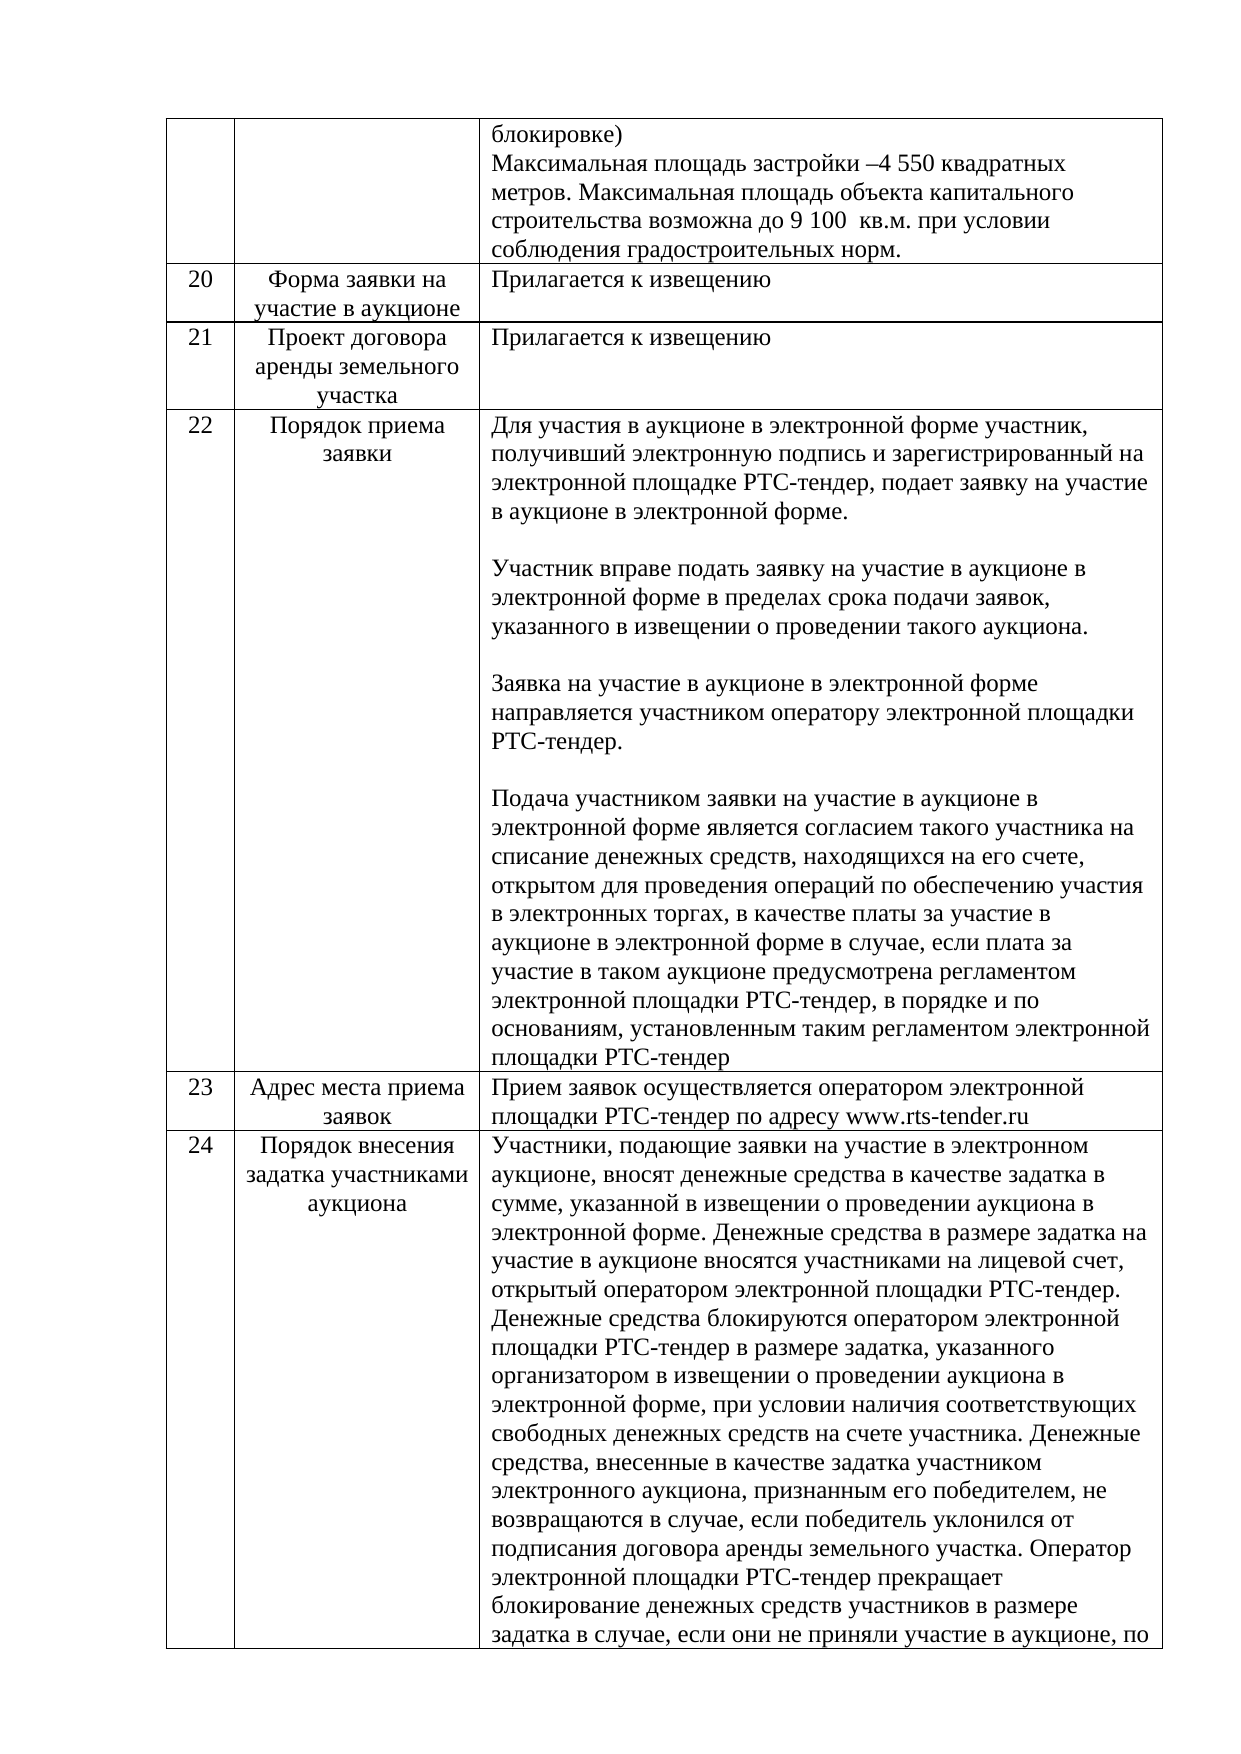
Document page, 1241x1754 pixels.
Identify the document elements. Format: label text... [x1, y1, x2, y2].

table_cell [480, 1131, 1162, 1648]
table_cell Прием заявок осуществляется оператором электронной площадки РТС-тендер по адресу www.rts-tender.ru [480, 1072, 1162, 1129]
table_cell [480, 119, 1162, 263]
table_cell Прилагается к извещению [480, 323, 1162, 409]
table_cell Для участия в аукционе в электронной форме участник, получивший электронную подпись и зарегистрированный на электронной площадке РТС-тендер, подает заявку на участие в аукционе в электронной форме. Участник вправе подать заявку на участие в аукционе в электронной форме в пределах срока подачи заявок, указанного в извещении о проведении такого аукциона. Заявка на участие в аукционе в электронной форме направляется участником оператору электронной площадки РТС-тендер. Подача участником заявки на участие в аукционе в электронной форме является согласием такого участника на списание денежных средств, находящихся на его счете, открытом для проведения операций по обеспечению участия в электронных торгах, в качестве платы за участие в аукционе в электронной форме в случае, если плата за участие в таком аукционе предусмотрена регламентом электронной площадки РТС-тендер, в порядке и по основаниям, установленным таким регламентом электронной площадки РТС-тендер [480, 410, 1162, 1071]
table_cell 22 [167, 410, 234, 1071]
table_cell 19 [167, 119, 234, 263]
table_cell Форма заявки на участие в аукционе [235, 264, 479, 321]
table_cell Адрес места приема заявок [235, 1072, 479, 1129]
table_cell 23 [167, 1072, 234, 1129]
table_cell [235, 1131, 479, 1648]
table_cell 21 [167, 323, 234, 409]
table_cell Проект договора аренды земельного участка [235, 323, 479, 409]
table_cell 24 [167, 1131, 234, 1648]
table_cell 20 [167, 264, 234, 321]
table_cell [235, 119, 479, 263]
table_cell Прилагается к извещению [480, 264, 1162, 321]
table_cell Порядок приема заявки [235, 410, 479, 1071]
